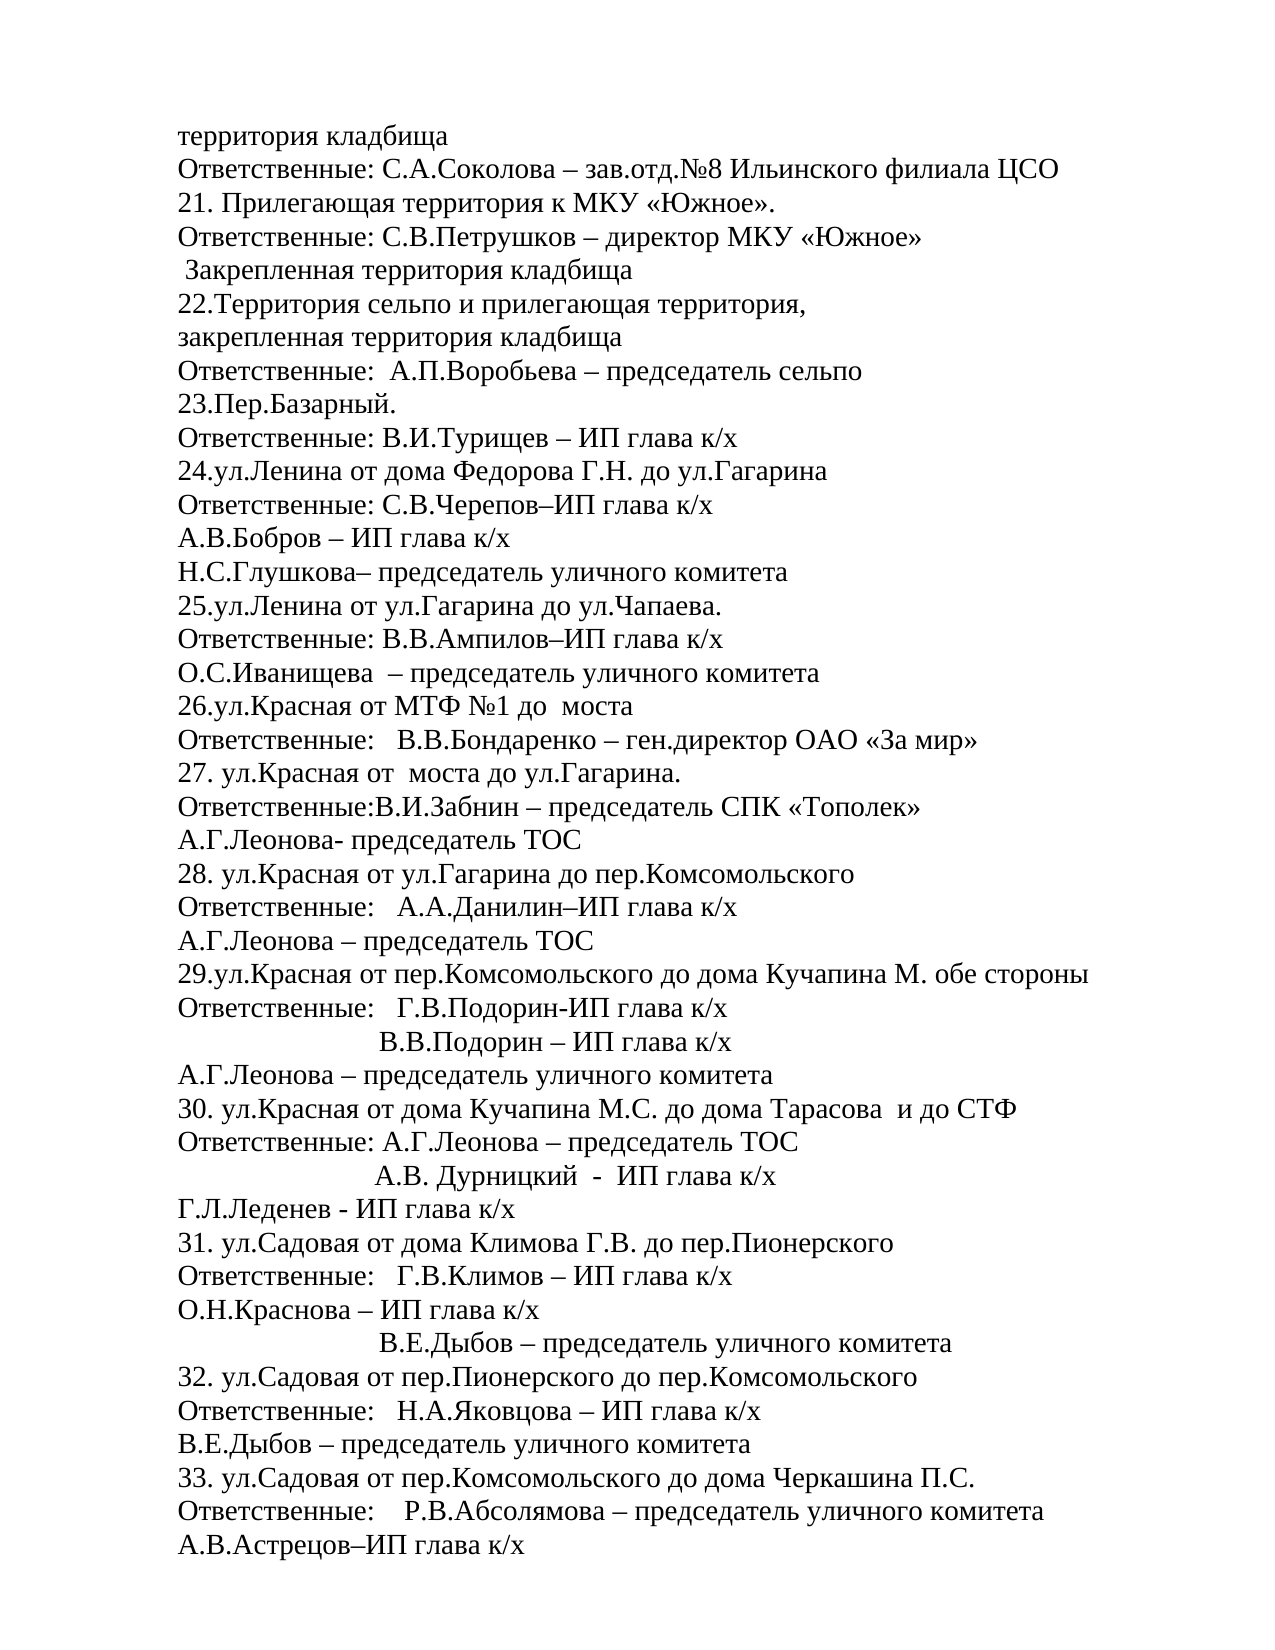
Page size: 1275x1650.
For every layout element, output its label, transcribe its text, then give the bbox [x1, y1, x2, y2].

text Ответственные: А.А.Данилин–ИП глава к/х [177, 889, 1186, 923]
text 24.ул.Ленина от дома Федорова Г.Н. до ул.Гагарина [177, 453, 1186, 487]
text Ответственные: Р.В.Абсолямова – председатель уличного комитета [177, 1493, 1186, 1527]
text Ответственные: Г.В.Климов – ИП глава к/х [177, 1258, 1186, 1292]
text Ответственные: С.В.Черепов–ИП глава к/х [177, 487, 1186, 521]
text А.Г.Леонова- председатель ТОС [177, 822, 1186, 856]
text А.Г.Леонова – председатель уличного комитета [177, 1057, 1186, 1091]
text В.Е.Дыбов – председатель уличного комитета [177, 1426, 1186, 1460]
text А.В. Дурницкий - ИП глава к/х [177, 1158, 1186, 1191]
text Ответственные: С.А.Соколова – зав.отд.№8 Ильинского филиала ЦСО [177, 152, 1186, 185]
text Ответственные: А.П.Воробьева – председатель сельпо [177, 353, 1186, 386]
text 22.Территория сельпо и прилегающая территория, [177, 286, 1186, 319]
text Ответственные: С.В.Петрушков – директор МКУ «Южное» [177, 219, 1186, 252]
text 26.ул.Красная от МТФ №1 до моста [177, 688, 1186, 722]
text А.В.Бобров – ИП глава к/х [177, 521, 1186, 554]
text О.Н.Краснова – ИП глава к/х [177, 1292, 1186, 1326]
text Ответственные: А.Г.Леонова – председатель ТОС [177, 1124, 1186, 1158]
text 21. Прилегающая территория к МКУ «Южное». [177, 185, 1186, 219]
text Н.С.Глушкова– председатель уличного комитета [177, 554, 1186, 588]
text Ответственные: Г.В.Подорин-ИП глава к/х [177, 990, 1186, 1024]
text 29.ул.Красная от пер.Комсомольского до дома Кучапина М. обе стороны [177, 957, 1186, 990]
text В.В.Подорин – ИП глава к/х [177, 1024, 1186, 1057]
text 32. ул.Садовая от пер.Пионерского до пер.Комсомольского [177, 1359, 1186, 1393]
text 31. ул.Садовая от дома Климова Г.В. до пер.Пионерского [177, 1225, 1186, 1258]
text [177, 118, 1186, 152]
text Г.Л.Леденев - ИП глава к/х [177, 1191, 1186, 1225]
text 23.Пер.Базарный. [177, 386, 1186, 420]
text 28. ул.Красная от ул.Гагарина до пер.Комсомольского [177, 856, 1186, 889]
text 30. ул.Красная от дома Кучапина М.С. до дома Тарасова и до СТФ [177, 1091, 1186, 1124]
text А.В.Астрецов–ИП глава к/х [177, 1527, 1186, 1560]
text 27. ул.Красная от моста до ул.Гагарина. [177, 755, 1186, 789]
text А.Г.Леонова – председатель ТОС [177, 923, 1186, 957]
text Ответственные: В.В.Бондаренко – ген.директор ОАО «За мир» [177, 722, 1186, 755]
text О.С.Иванищева – председатель уличного комитета [177, 655, 1186, 688]
text Ответственные: Н.А.Яковцова – ИП глава к/х [177, 1393, 1186, 1426]
text Закрепленная территория кладбища [177, 252, 1186, 286]
text 33. ул.Садовая от пер.Комсомольского до дома Черкашина П.С. [177, 1460, 1186, 1493]
text закрепленная территория кладбища [177, 319, 1186, 353]
text 25.ул.Ленина от ул.Гагарина до ул.Чапаева. [177, 588, 1186, 621]
text Ответственные: В.И.Турищев – ИП глава к/х [177, 420, 1186, 453]
text Ответственные: В.В.Ампилов–ИП глава к/х [177, 621, 1186, 655]
text В.Е.Дыбов – председатель уличного комитета [177, 1326, 1186, 1359]
text Ответственные:В.И.Забнин – председатель СПК «Тополек» [177, 789, 1186, 822]
